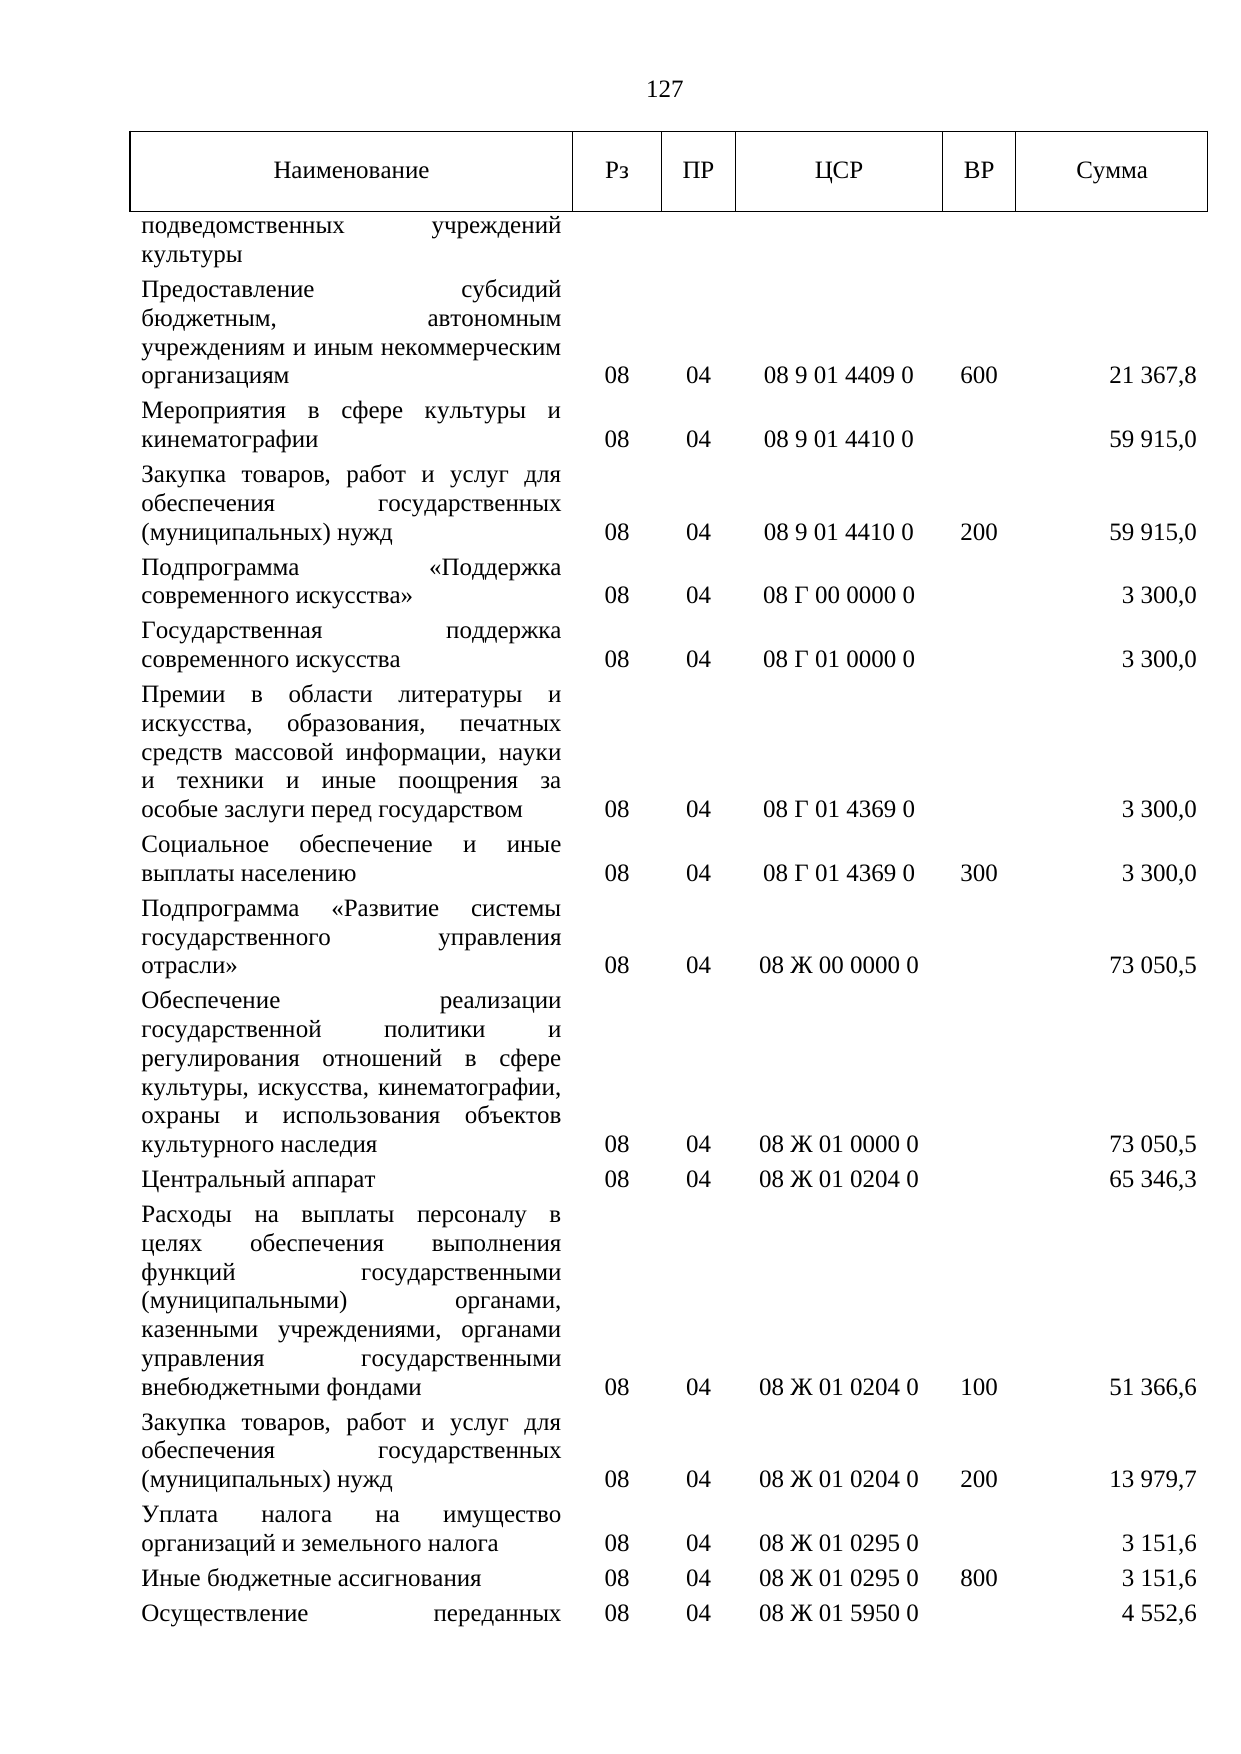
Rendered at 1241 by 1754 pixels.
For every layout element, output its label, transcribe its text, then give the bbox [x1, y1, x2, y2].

table_header Наименование [131, 132, 572, 211]
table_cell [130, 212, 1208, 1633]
table_header ВР [943, 132, 1015, 211]
table_header Сумма [1016, 132, 1207, 211]
table_header ЦСР [736, 132, 942, 211]
table_header Рз [573, 132, 661, 211]
table_header ПР [662, 132, 735, 211]
